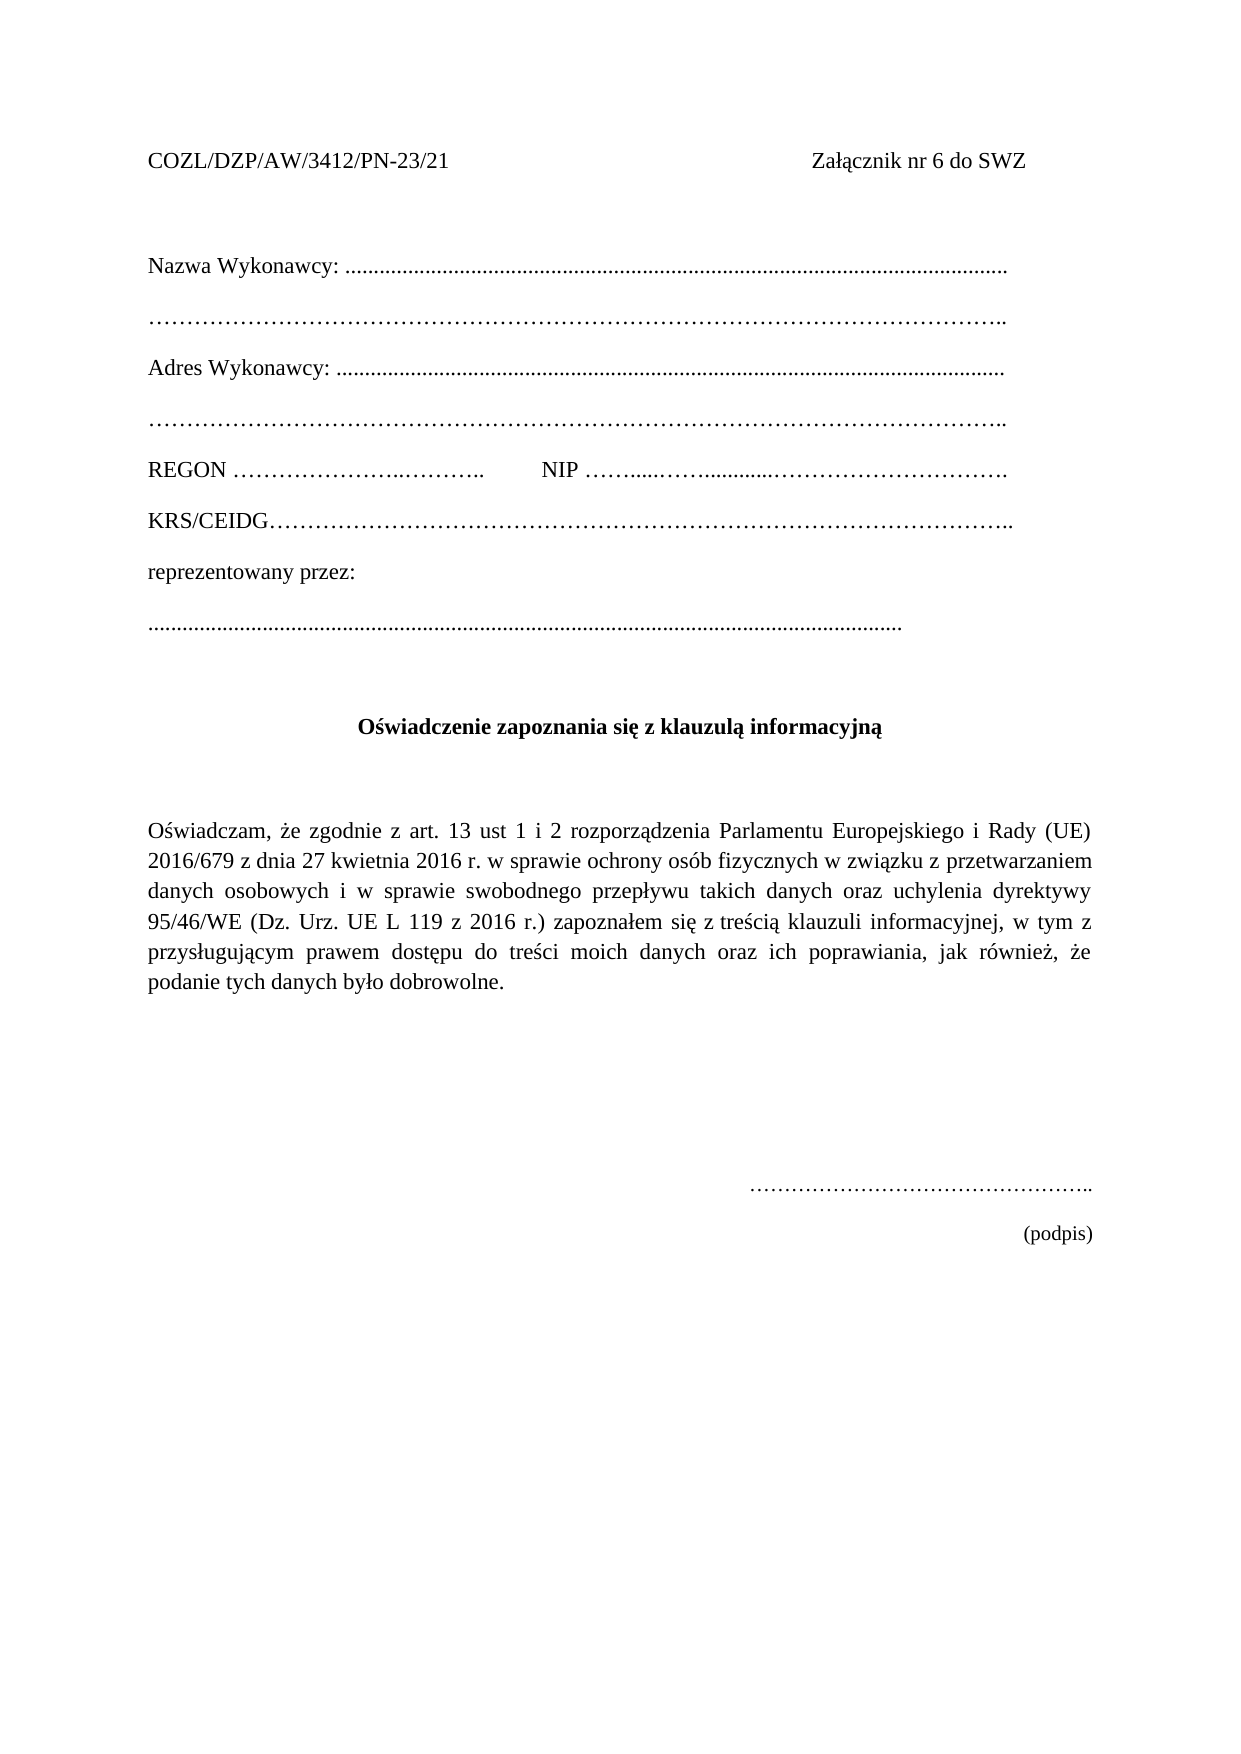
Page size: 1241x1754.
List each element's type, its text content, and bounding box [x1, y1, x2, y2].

text KRS/CEIDG…………………………………………………………………………………….. [148, 507, 1093, 533]
text Adres Wykonawcy: ..................................................................................................................... [148, 354, 1093, 380]
text (podpis) [148, 1221, 1093, 1245]
text Oświadczam, że zgodnie z art. 13 ust 1 i 2 rozporządzenia Parlamentu Europejskiego i Rady (UE) 2016/679 z dnia 27 kwietnia 2016 r. w sprawie ochrony osób fizycznych w związku z przetwarzaniem danych osobowych i w sprawie swobodnego przepływu takich danych oraz uchylenia dyrektywy 95/46/WE (Dz. Urz. UE L 119 z 2016 r.) zapoznałem się z treścią klauzuli informacyjnej, w tym z przysługującym prawem dostępu do treści moich danych oraz ich poprawiania, jak również, że podanie tych danych było dobrowolne. [148, 817, 1093, 994]
text Oświadczenie zapoznania się z klauzulą informacyjną [148, 713, 1093, 739]
text REGON …………………..……….. NIP …….....……............…………………………. [148, 456, 1093, 482]
text reprezentowany przez: [148, 558, 1093, 584]
text ………………………………………….. [148, 1172, 1093, 1196]
text ………………………………………………………………………………………………….. [148, 405, 1093, 431]
text ………………………………………………………………………………………………….. [148, 303, 1093, 329]
text COZL/DZP/AW/3412/PN-23/21 Załącznik nr 6 do SWZ [148, 148, 1093, 174]
text .................................................................................................................................... [148, 609, 1093, 635]
text Nazwa Wykonawcy: .................................................................................................................... [148, 252, 1093, 278]
